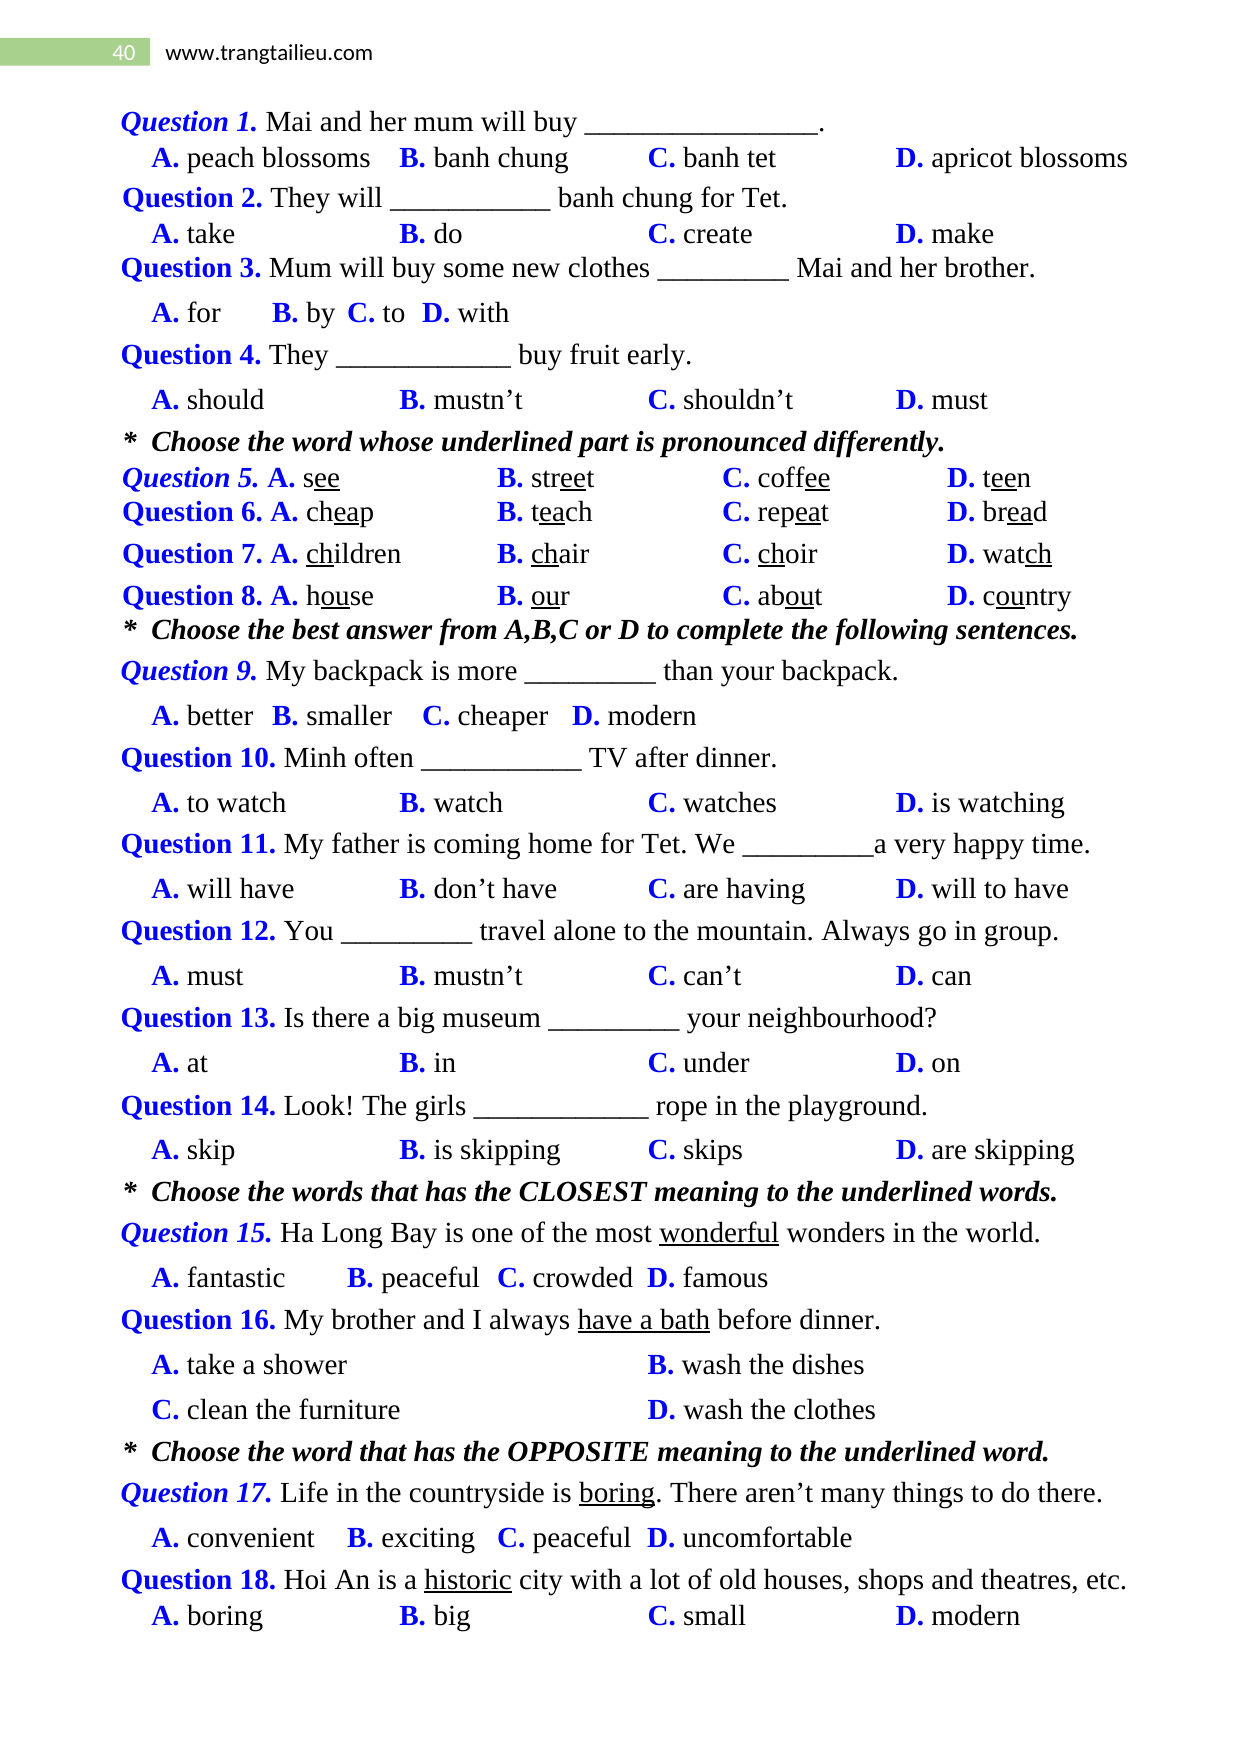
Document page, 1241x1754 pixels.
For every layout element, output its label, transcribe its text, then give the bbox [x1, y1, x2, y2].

text A. will have B. don’t have C. are having D. will to have [122, 871, 1163, 905]
text Question 14. Look! The girls ____________ rope in the playground. [120, 1088, 1163, 1121]
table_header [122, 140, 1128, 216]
list better B. smaller C. cheaper D. modern [151, 698, 1163, 731]
text Question 3. Mum will buy some new clothes _________ Mai and her brother. [120, 250, 1163, 284]
text Question 9. My backpack is more _________ than your backpack. [120, 653, 1163, 687]
text Question 15. Ha Long Bay is one of the most wonderful wonders in the world. [120, 1215, 1163, 1249]
text Question 11. My father is coming home for Tet. We _________a very happy time. [120, 827, 1163, 860]
text Question 12. You _________ travel alone to the mountain. Always go in group. [120, 913, 1163, 947]
text C. clean the furniture D. wash the clothes [122, 1392, 1163, 1426]
text A. at B. in C. under D. on [122, 1045, 1163, 1079]
text A. boring B. big C. small D. modern [122, 1598, 1163, 1632]
text Question 10. Minh often ___________ TV after dinner. [120, 740, 1163, 773]
list Choose the best answer from A,B,C or D to complete the following sentences. [122, 612, 1163, 646]
text Question 13. Is there a big museum _________ your neighbourhood? [120, 1000, 1163, 1034]
text Question 16. My brother and I always have a bath before dinner. [120, 1302, 1163, 1336]
text A. skip B. is skipping C. skips D. are skipping [122, 1132, 1163, 1166]
text Question 18. Hoi An is a historic city with a lot of old houses, shops and theatres, etc. [120, 1562, 1163, 1595]
list convenient B. exciting C. peaceful D. uncomfortable [151, 1520, 1163, 1553]
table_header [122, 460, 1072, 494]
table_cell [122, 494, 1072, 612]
list fantastic B. peaceful C. crowded D. famous [151, 1260, 1163, 1293]
text Question 17. Life in the countryside is boring. There aren’t many things to do there. [120, 1475, 1163, 1509]
list Choose the words that has the CLOSEST meaning to the underlined words. [122, 1174, 1163, 1208]
text Question 4. They ____________ buy fruit early. [120, 337, 1163, 371]
text A. should B. mustn’t C. shouldn’t D. must [122, 382, 1163, 416]
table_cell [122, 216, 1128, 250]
text A. must B. mustn’t C. can’t D. can [122, 958, 1163, 992]
text A. to watch B. watch C. watches D. is watching [122, 785, 1163, 818]
list for B. by C. to D. with [151, 295, 1163, 329]
list Choose the word whose underlined part is pronounced differently. [122, 424, 1163, 458]
text A. take a shower B. wash the dishes [122, 1347, 1163, 1380]
text Question 1. Mai and her mum will buy ________________. [120, 104, 1163, 137]
list Choose the word that has the OPPOSITE meaning to the underlined word. [122, 1434, 1163, 1468]
